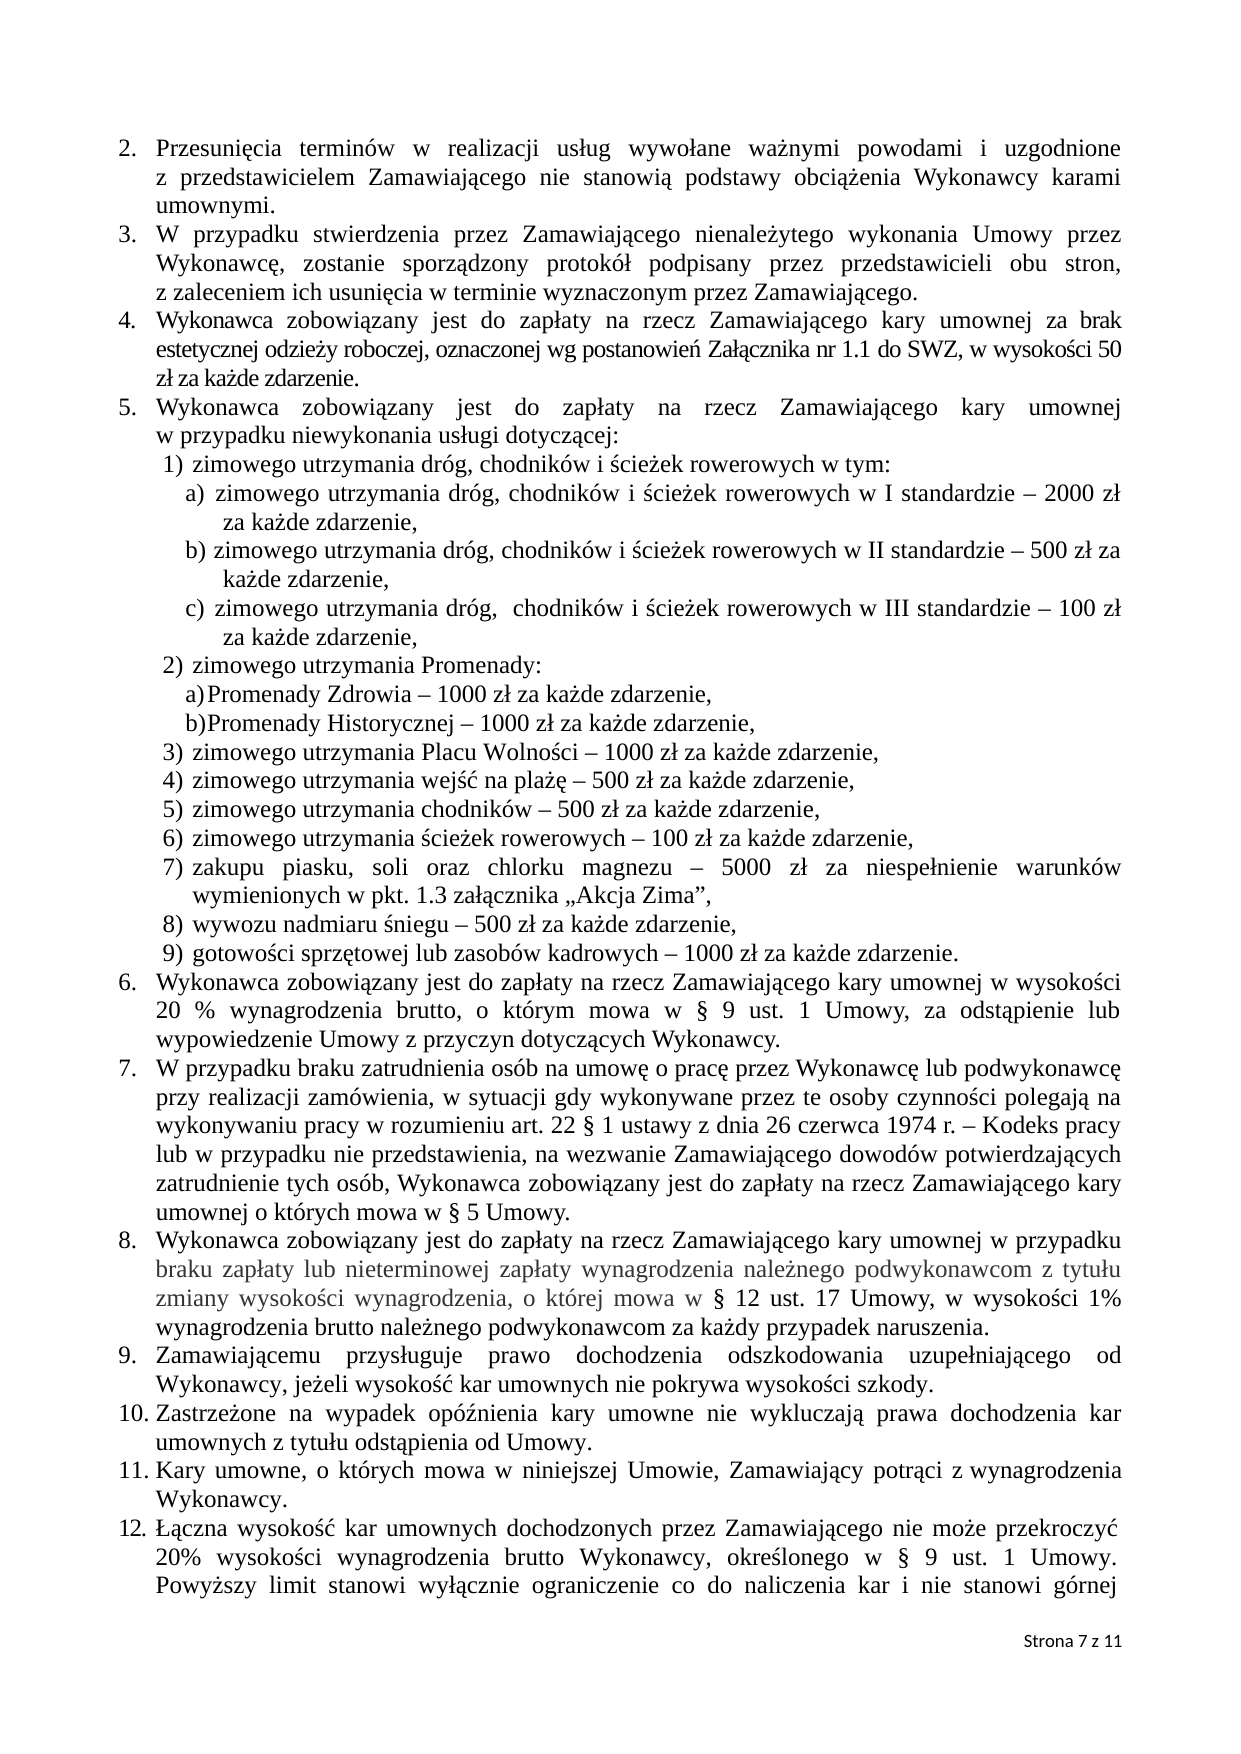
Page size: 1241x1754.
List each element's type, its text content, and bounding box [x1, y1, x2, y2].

list W przypadku braku zatrudnienia osób na umowę o pracę przez Wykonawcę lub podwykonawcę przy realizacji zamówienia, w sytuacji gdy wykonywane przez te osoby czynności polegają na wykonywaniu pracy w rozumieniu art. 22 § 1 ustawy z dnia 26 czerwca 1974 r. – Kodeks pracy lub w przypadku nie przedstawienia, na wezwanie Zamawiającego dowodów potwierdzających zatrudnienie tych osób, Wykonawca zobowiązany jest do zapłaty na rzecz Zamawiającego kary umownej o których mowa w § 5 Umowy. [118, 1053, 1122, 1225]
list Promenady Zdrowia – 1000 zł za każde zdarzenie, [185, 679, 1122, 708]
list Zamawiającemu przysługuje prawo dochodzenia odszkodowania uzupełniającego od Wykonawcy, jeżeli wysokość kar umownych nie pokrywa wysokości szkody. [118, 1340, 1122, 1398]
list Wykonawca zobowiązany jest do zapłaty na rzecz Zamawiającego kary umownej w przypadku braku zapłaty lub nieterminowej zapłaty wynagrodzenia należnego podwykonawcom z tytułu zmiany wysokości wynagrodzenia, o której mowa w § 12 ust. 17 Umowy, w wysokości 1% wynagrodzenia brutto należnego podwykonawcom za każdy przypadek naruszenia. [118, 1225, 1122, 1340]
list Wykonawca zobowiązany jest do zapłaty na rzecz Zamawiającego kary umownej za brak estetycznej odzieży roboczej, oznaczonej wg postanowień Załącznika nr 1.1 do SWZ, w wysokości 50 zł za każde zdarzenie. [118, 305, 1122, 392]
list wywozu nadmiaru śniegu – 500 zł za każde zdarzenie, [162, 909, 1122, 938]
list zimowego utrzymania chodników – 500 zł za każde zdarzenie, [162, 794, 1122, 823]
list zimowego utrzymania ścieżek rowerowych – 100 zł za każde zdarzenie, [162, 823, 1122, 852]
list zimowego utrzymania dróg, chodników i ścieżek rowerowych w tym: [162, 449, 1122, 478]
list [118, 1513, 1118, 1599]
list W przypadku stwierdzenia przez Zamawiającego nienależytego wykonania Umowy przez Wykonawcę, zostanie sporządzony protokół podpisany przez przedstawicieli obu stron, z zaleceniem ich usunięcia w terminie wyznaczonym przez Zamawiającego. [118, 219, 1122, 305]
list zimowego utrzymania dróg, chodników i ścieżek rowerowych w I standardzie – 2000 zł za każde zdarzenie, [185, 478, 1122, 535]
list gotowości sprzętowej lub zasobów kadrowych – 1000 zł za każde zdarzenie. [162, 938, 1122, 967]
list Kary umowne, o których mowa w niniejszej Umowie, Zamawiający potrąci z wynagrodzenia Wykonawcy. [118, 1455, 1122, 1513]
list Wykonawca zobowiązany jest do zapłaty na rzecz Zamawiającego kary umownej w wysokości 20 % wynagrodzenia brutto, o którym mowa w § 9 ust. 1 Umowy, za odstąpienie lub wypowiedzenie Umowy z przyczyn dotyczących Wykonawcy. [118, 967, 1122, 1053]
list Przesunięcia terminów w realizacji usług wywołane ważnymi powodami i uzgodnione z przedstawicielem Zamawiającego nie stanowią podstawy obciążenia Wykonawcy karami umownymi. [118, 133, 1122, 219]
list zimowego utrzymania dróg, chodników i ścieżek rowerowych w III standardzie – 100 zł za każde zdarzenie, [185, 593, 1122, 650]
list zimowego utrzymania Promenady: [162, 650, 1122, 679]
list zimowego utrzymania Placu Wolności – 1000 zł za każde zdarzenie, [162, 737, 1122, 765]
list Zastrzeżone na wypadek opóźnienia kary umowne nie wykluczają prawa dochodzenia kar umownych z tytułu odstąpienia od Umowy. [118, 1398, 1122, 1455]
list zakupu piasku, soli oraz chlorku magnezu – 5000 zł za niespełnienie warunków wymienionych w pkt. 1.3 załącznika „Akcja Zima”, [162, 852, 1122, 909]
list Promenady Historycznej – 1000 zł za każde zdarzenie, [185, 708, 1122, 737]
list zimowego utrzymania wejść na plażę – 500 zł za każde zdarzenie, [162, 765, 1122, 794]
list Wykonawca zobowiązany jest do zapłaty na rzecz Zamawiającego kary umownej w przypadku niewykonania usługi dotyczącej: [118, 392, 1122, 449]
list zimowego utrzymania dróg, chodników i ścieżek rowerowych w II standardzie – 500 zł za każde zdarzenie, [185, 535, 1122, 593]
